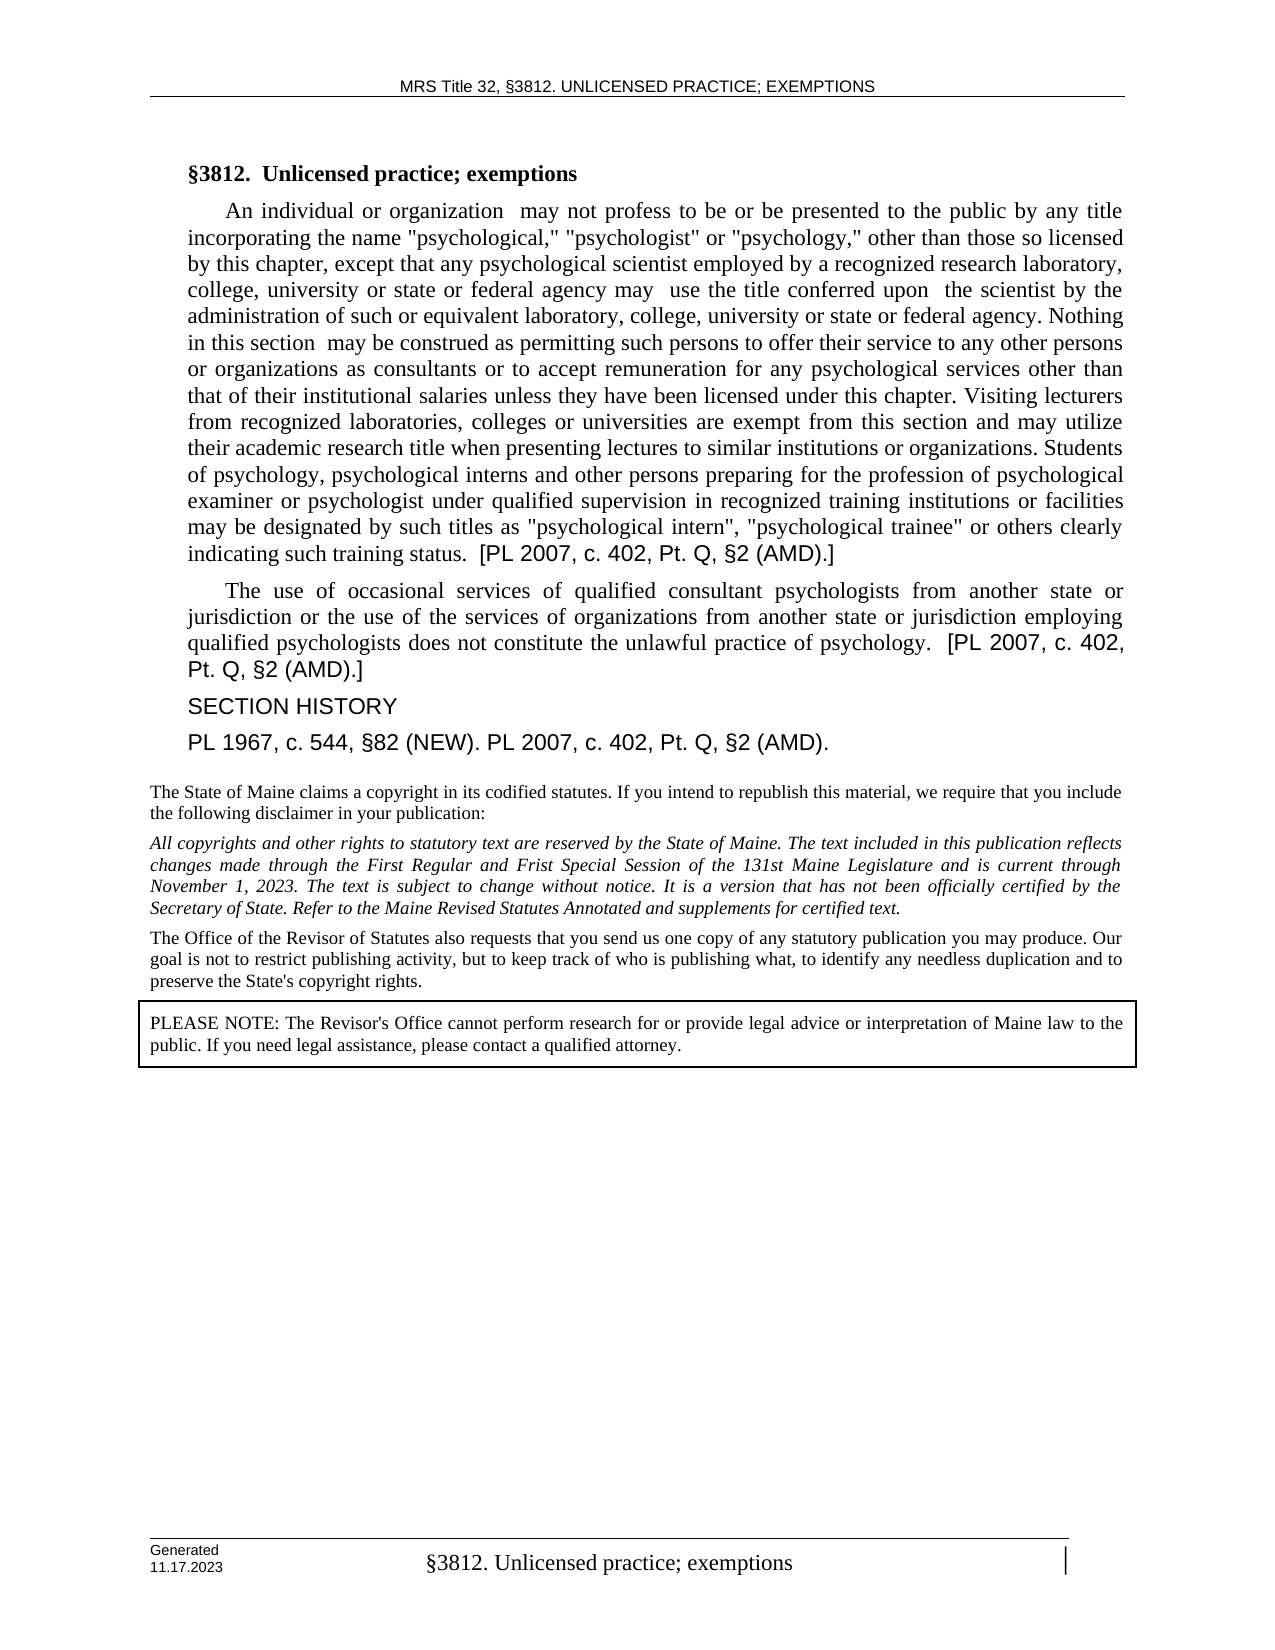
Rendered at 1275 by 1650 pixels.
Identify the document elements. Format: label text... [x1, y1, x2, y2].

text The State of Maine claims a copyright in its codified statutes. If you intend to republish this material, we require that you include the following disclaimer in your publication: [150, 781, 1125, 824]
text PLEASE NOTE: The Revisor's Office cannot perform research for or provide legal advice or interpretation of Maine law to the public. If you need legal assistance, please contact a qualified attorney. [140, 1002, 1135, 1066]
text §3812. Unlicensed practice; exemptions [187, 160, 1125, 187]
text SECTION HISTORY [187, 693, 1125, 719]
text The Office of the Revisor of Statutes also requests that you send us one copy of any statutory publication you may produce. Our goal is not to restrict publishing activity, but to keep track of who is publishing what, to identify any needless duplication and to preserve the State's copyright rights. [150, 927, 1125, 991]
text An individual or organization may not profess to be or be presented to the public by any title incorporating the name "psychological," "psychologist" or "psychology," other than those so licensed by this chapter, except that any psychological scientist employed by a recognized research laboratory, college, university or state or federal agency may use the title conferred upon the scientist by the administration of such or equivalent laboratory, college, university or state or federal agency. Nothing in this section may be construed as permitting such persons to offer their service to any other persons or organizations as consultants or to accept remuneration for any psychological services other than that of their institutional salaries unless they have been licensed under this chapter. Visiting lecturers from recognized laboratories, colleges or universities are exempt from this section and may utilize their academic research title when presenting lectures to similar institutions or organizations. Students of psychology, psychological interns and other persons preparing for the profession of psychological examiner or psychologist under qualified supervision in recognized training institutions or facilities may be designated by such titles as "psychological intern", "psychological trainee" or others clearly indicating such training status. [PL 2007, c. 402, Pt. Q, §2 (AMD).] [187, 197, 1125, 566]
text All copyrights and other rights to statutory text are reserved by the State of Maine. The text included in this publication reflects changes made through the First Regular and Frist Special Session of the 131st Maine Legislature and is current through November 1, 2023 . The text is subject to change without notice. It is a version that has not been officially certified by the Secretary of State. Refer to the Maine Revised Statutes Annotated and supplements for certified text. [150, 832, 1125, 918]
text The use of occasional services of qualified consultant psychologists from another state or jurisdiction or the use of the services of organizations from another state or jurisdiction employing qualified psychologists does not constitute the unlawful practice of psychology. [PL 2007, c. 402, Pt. Q, §2 (AMD).] [187, 577, 1125, 682]
text PL 1967, c. 544, §82 (NEW). PL 2007, c. 402, Pt. Q, §2 (AMD). [187, 729, 1125, 756]
